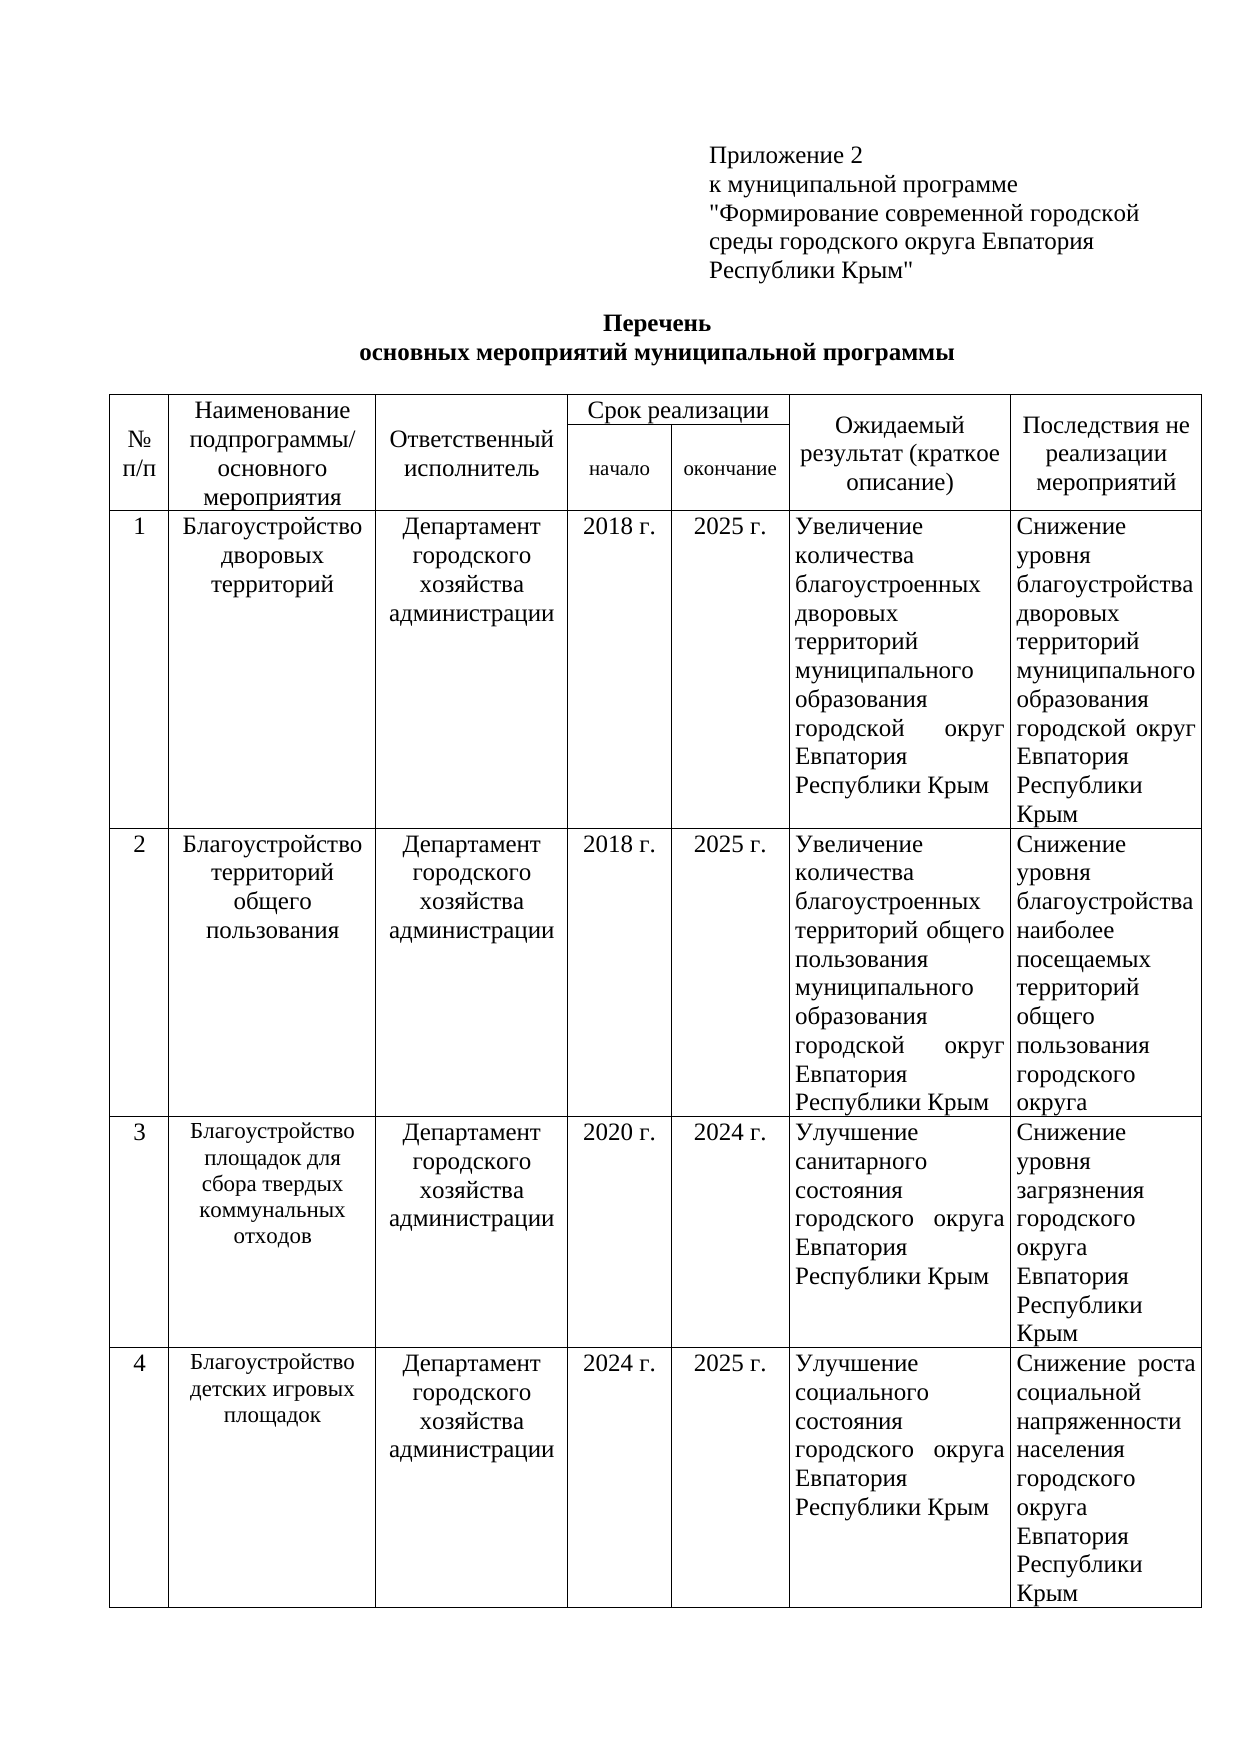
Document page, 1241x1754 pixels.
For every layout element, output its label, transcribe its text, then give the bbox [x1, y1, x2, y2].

table_cell окончание [672, 425, 789, 510]
table_cell начало [568, 425, 671, 510]
table_cell 3 [110, 1117, 168, 1347]
table_header Срок реализации [568, 395, 789, 424]
table_cell 2025 г. [672, 511, 789, 828]
table_cell 2024 г. [568, 1348, 671, 1607]
table_cell Благоустройство детских игровых площадок [169, 1348, 375, 1607]
table_cell 1 [110, 511, 168, 828]
table_header Последствия не реализации мероприятий [1011, 395, 1201, 510]
table_cell 2018 г. [568, 829, 671, 1116]
table_cell Благоустройство дворовых территорий [169, 511, 375, 828]
table_cell Снижение роста социальной напряженности населения городского округа Евпатория Республики Крым [1011, 1348, 1201, 1607]
table_cell 4 [110, 1348, 168, 1607]
table_cell Снижение уровня загрязнения городского округа Евпатория Республики Крым [1011, 1117, 1201, 1347]
table_cell Снижение уровня благоустройства наиболее посещаемых территорий общего пользования городского округа [1011, 829, 1201, 1116]
table_header № п/п [110, 395, 168, 510]
table_cell 2020 г. [568, 1117, 671, 1347]
table_cell Департамент городского хозяйства администрации [376, 829, 567, 1116]
table_cell Увеличение количества благоустроенных дворовых территорий муниципального образования городской округ Евпатория Республики Крым [790, 511, 1010, 828]
table_cell Департамент городского хозяйства администрации [376, 1117, 567, 1347]
table_cell Увеличение количества благоустроенных территорий общего пользования муниципального образования городской округ Евпатория Республики Крым [790, 829, 1010, 1116]
text Перечень [148, 308, 1166, 337]
table_cell Департамент городского хозяйства администрации [376, 1348, 567, 1607]
text основных мероприятий муниципальной программы [148, 337, 1166, 366]
table_cell Благоустройство территорий общего пользования [169, 829, 375, 1116]
table_cell Департамент городского хозяйства администрации [376, 511, 567, 828]
table_cell Благоустройство площадок для сбора твердых коммунальных отходов [169, 1117, 375, 1347]
table_cell 2025 г. [672, 1348, 789, 1607]
table_cell 2024 г. [672, 1117, 789, 1347]
text Приложение 2 [709, 112, 1159, 169]
table_cell Снижение уровня благоустройства дворовых территорий муниципального образования городской округ Евпатория Республики Крым [1011, 511, 1201, 828]
table_cell 2025 г. [672, 829, 789, 1116]
table_cell Улучшение социального состояния городского округа Евпатория Республики Крым [790, 1348, 1010, 1607]
table_header Ожидаемый результат (краткое описание) [790, 395, 1010, 510]
text к муниципальной программе "Формирование современной городской среды городского округа Евпатория Республики Крым" [709, 169, 1159, 284]
table_cell 2018 г. [568, 511, 671, 828]
table_header Ответственный исполнитель [376, 395, 567, 510]
table_cell Улучшение санитарного состояния городского округа Евпатория Республики Крым [790, 1117, 1010, 1347]
table_header Наименование подпрограммы/ основного мероприятия [169, 395, 375, 510]
table_cell 2 [110, 829, 168, 1116]
